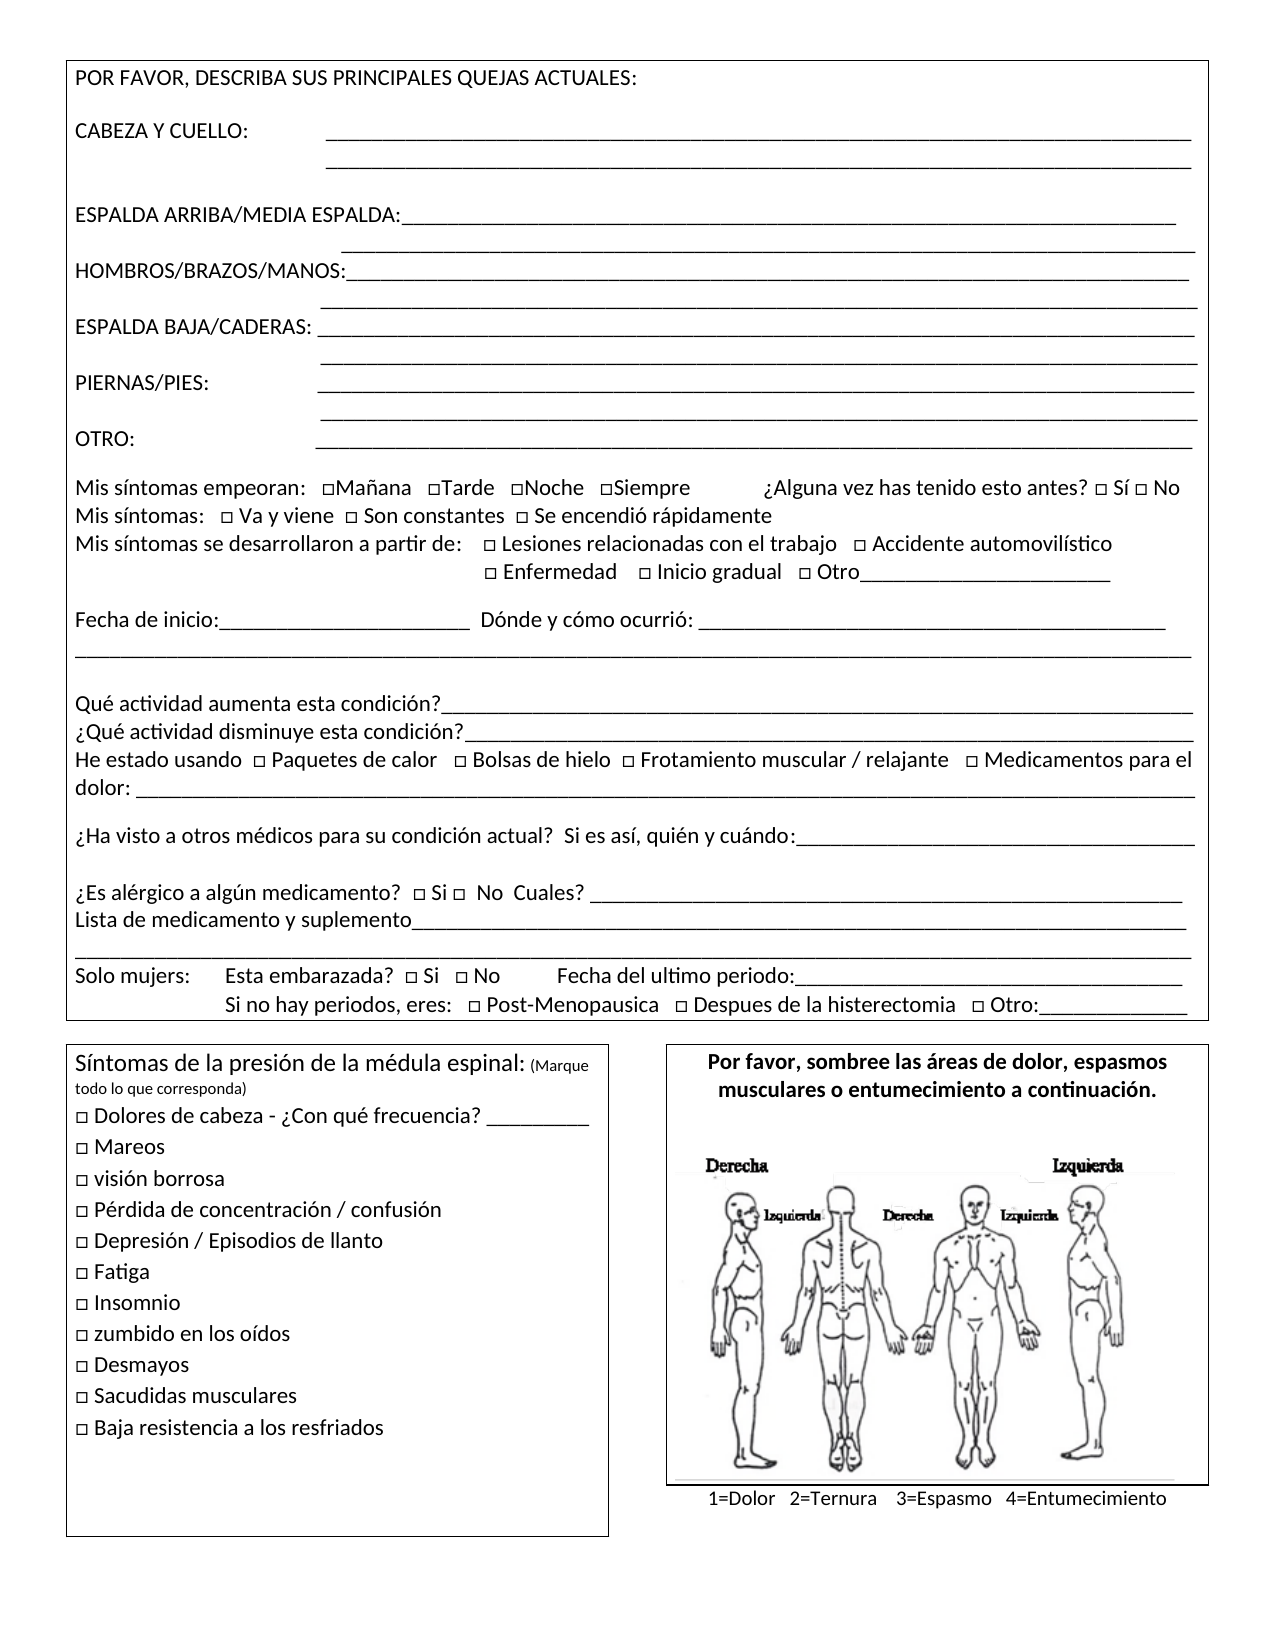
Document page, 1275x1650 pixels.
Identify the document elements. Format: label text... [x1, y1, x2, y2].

text ¿Qué actividad disminuye esta condición?________________________________________________________________ [75, 717, 1200, 745]
text __________________________________________________________________________________________________ [75, 633, 1200, 661]
text HOMBROS/BRAZOS/MANOS:__________________________________________________________________________ [75, 256, 1200, 284]
text □ Fatiga [67, 1254, 608, 1285]
text OTRO: _____________________________________________________________________________ [75, 424, 1200, 452]
text 1=Dolor 2=Ternura 3=Espasmo 4=Entumecimiento [675, 1486, 1200, 1511]
text ¿Ha visto a otros médicos para su condición actual? Si es así, quién y cuándo:___________________________________ [75, 822, 1200, 849]
text Qué actividad aumenta esta condición?__________________________________________________________________ [75, 689, 1200, 717]
text He estado usando □ Paquetes de calor □ Bolsas de hielo □ Frotamiento muscular / relajante □ Medicamentos para el dolor: _____________________________________________________________________________________________ [75, 745, 1200, 801]
text _____________________________________________________________________________ [75, 340, 1200, 368]
text ____________________________________________________________________________ [75, 144, 1200, 200]
text ___________________________________________________________________________ [75, 228, 1200, 256]
text Si no hay periodos, eres: □ Post-Menopausica □ Despues de la histerectomia □ Otro:_____________ [67, 987, 1208, 1020]
text Fecha de inicio:______________________ Dónde y cómo ocurrió: _________________________________________ [75, 605, 1200, 633]
text __________________________________________________________________________________________________ [75, 934, 1200, 962]
text □ Sacudidas musculares [67, 1378, 608, 1410]
text □ Pérdida de concentración / confusión [67, 1192, 608, 1223]
text □ Desmayos [67, 1347, 608, 1378]
text □ Depresión / Episodios de llanto [67, 1223, 608, 1254]
text PIERNAS/PIES: _____________________________________________________________________________ [75, 368, 1200, 396]
text Mis síntomas: □ Va y viene □ Son constantes □ Se encendió rápidamente [75, 501, 1200, 529]
text □ visión borrosa [67, 1161, 608, 1192]
text _____________________________________________________________________________ [75, 284, 1200, 312]
text □ Baja resistencia a los resfriados [67, 1410, 608, 1444]
text Por favor, sombree las áreas de dolor, espasmos musculares o entumecimiento a continuación. [667, 1045, 1208, 1107]
text Mis síntomas se desarrollaron a partir de: □ Lesiones relacionadas con el trabajo □ Accidente automovilístico [75, 529, 1200, 557]
text ¿Es alérgico a algún medicamento? □ Si □ No Cuales? ____________________________________________________ [75, 878, 1200, 906]
text ESPALDA BAJA/CADERAS: _____________________________________________________________________________ [75, 312, 1200, 340]
text □ Dolores de cabeza - ¿Con qué frecuencia? _________ [67, 1098, 608, 1129]
text □ Enfermedad □ Inicio gradual □ Otro______________________ [75, 557, 1200, 585]
text Lista de medicamento y suplemento____________________________________________________________________ [75, 906, 1200, 934]
text CABEZA Y CUELLO: ____________________________________________________________________________ [67, 113, 1208, 144]
text POR FAVOR, DESCRIBA SUS PRINCIPALES QUEJAS ACTUALES: [67, 61, 1208, 91]
text Solo mujers: Esta embarazada? □ Si □ No Fecha del ultimo periodo:__________________________________ [75, 962, 1200, 987]
text ESPALDA ARRIBA/MEDIA ESPALDA:____________________________________________________________________ [75, 200, 1200, 228]
text Síntomas de la presión de la médula espinal: (Marque todo lo que corresponda) [67, 1045, 608, 1098]
text □ Insomnio [67, 1285, 608, 1316]
text Mis síntomas empeoran: □Mañana □Tarde □Noche □Siempre ¿Alguna vez has tenido esto antes? □ Sí □ No [75, 473, 1200, 501]
text □ zumbido en los oídos [67, 1316, 608, 1347]
text □ Mareos [67, 1129, 608, 1161]
picture [675, 1106, 1179, 1483]
text _____________________________________________________________________________ [75, 396, 1200, 424]
